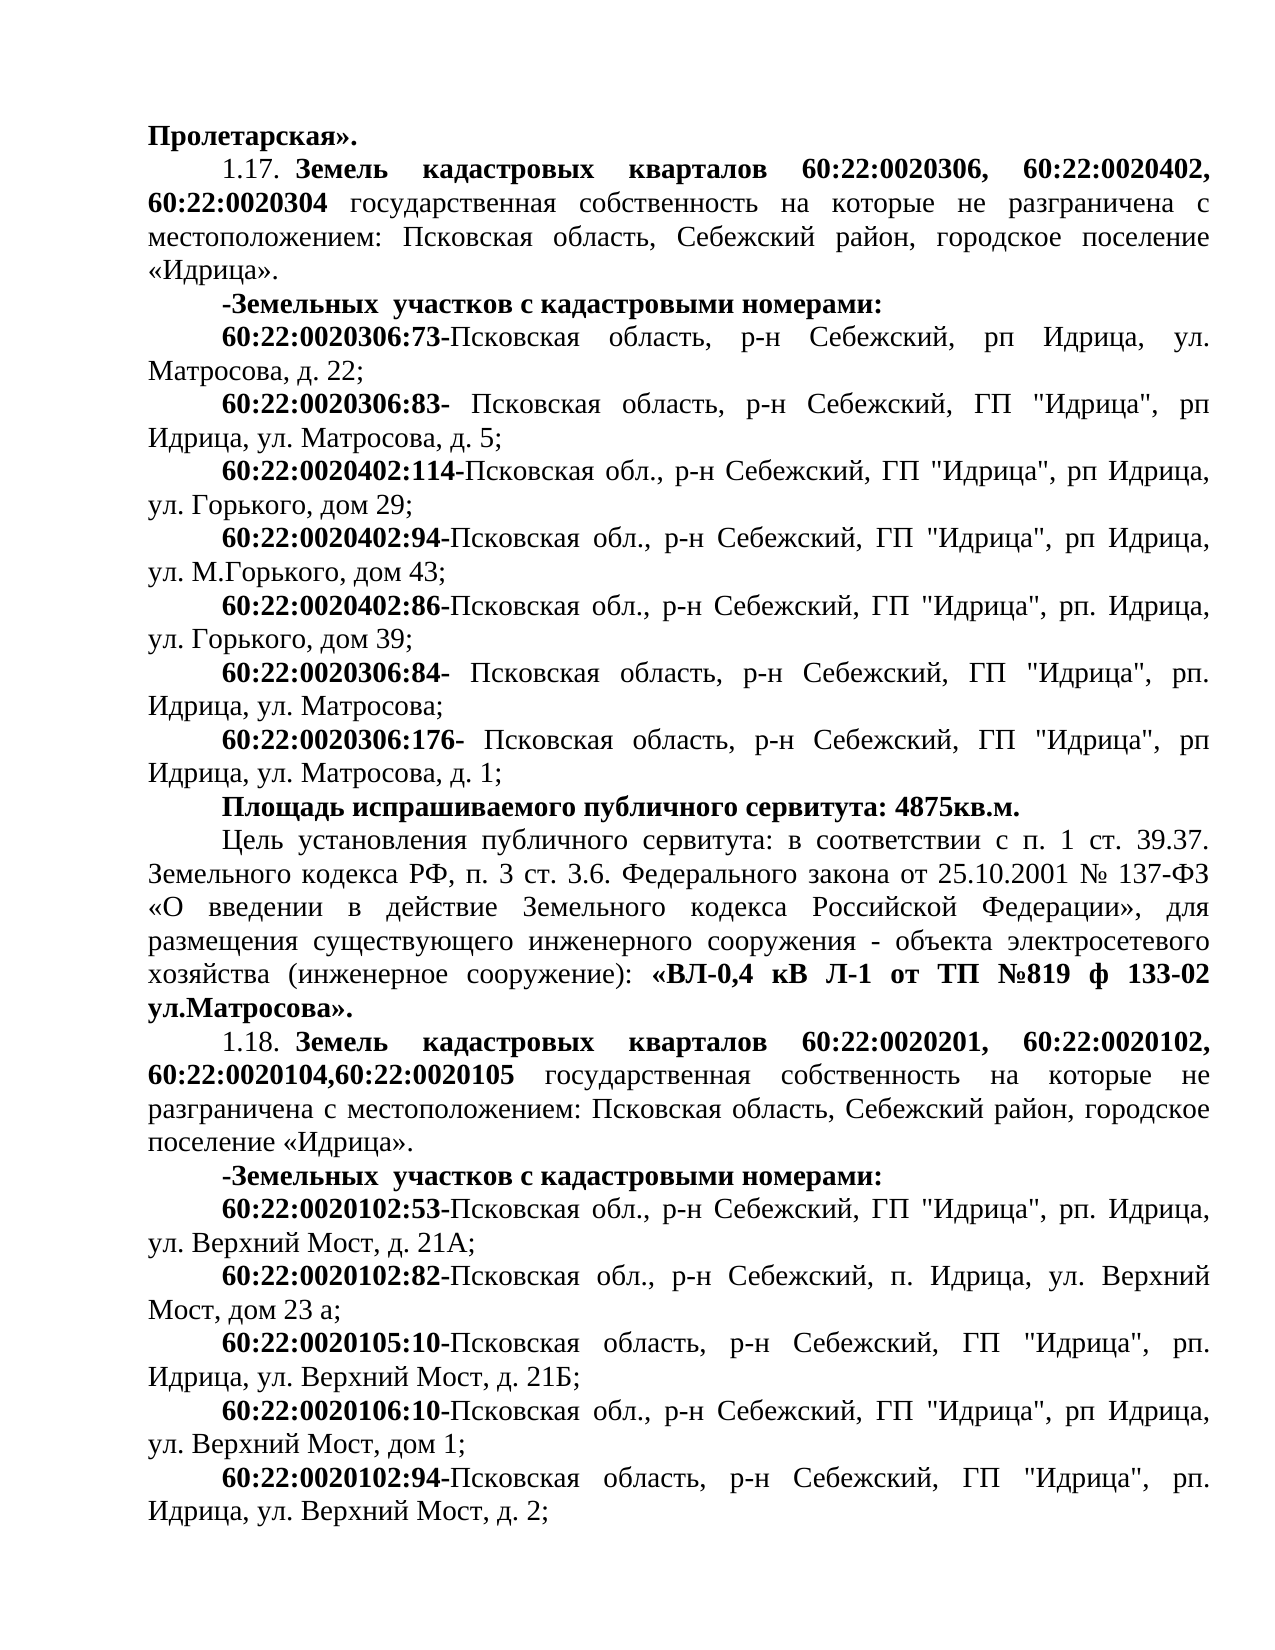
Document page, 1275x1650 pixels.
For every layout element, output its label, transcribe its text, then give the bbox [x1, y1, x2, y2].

list Земель кадастровых кварталов 60:22:0020306, 60:22:0020402, 60:22:0020304 государственная собственность на которые не разграничена с местоположением: Псковская область, Себежский район, городское поселение «Идрица». [148, 152, 1211, 286]
text 60:22:0020402:86-Псковская обл., р-н Себежский, ГП "Идрица", рп. Идрица, ул. Горького, дом 39; [148, 588, 1211, 655]
list Земель кадастровых кварталов 60:22:0020201, 60:22:0020102, 60:22:0020104,60:22:0020105 государственная собственность на которые не разграничена с местоположением: Псковская область, Себежский район, городское поселение «Идрица». [148, 1024, 1211, 1158]
text 60:22:0020306:83- Псковская область, р-н Себежский, ГП "Идрица", рп Идрица, ул. Матросова, д. 5; [148, 386, 1211, 453]
text 60:22:0020102:94-Псковская область, р-н Себежский, ГП "Идрица", рп. Идрица, ул. Верхний Мост, д. 2; [148, 1460, 1211, 1527]
text 60:22:0020306:73-Псковская область, р-н Себежский, рп Идрица, ул. Матросова, д. 22; [148, 319, 1211, 386]
text 60:22:0020402:94-Псковская обл., р-н Себежский, ГП "Идрица", рп Идрица, ул. М.Горького, дом 43; [148, 521, 1211, 588]
text -Земельных участков с кадастровыми номерами: [148, 286, 1211, 319]
text Цель установления публичного сервитута: в соответствии с п. 1 ст. 39.37. Земельного кодекса РФ, п. 3 ст. 3.6. Федерального закона от 25.10.2001 № 137-ФЗ «О введении в действие Земельного кодекса Российской Федерации», для размещения существующего инженерного сооружения - объекта электросетевого хозяйства (инженерное сооружение): «ВЛ-0,4 кВ Л-1 от ТП №819 ф 133-02 ул.Матросова». [148, 822, 1211, 1024]
text Площадь испрашиваемого публичного сервитута: 4875кв.м. [148, 789, 1211, 822]
text 60:22:0020306:84- Псковская область, р-н Себежский, ГП "Идрица", рп. Идрица, ул. Матросова; [148, 655, 1211, 722]
text -Земельных участков с кадастровыми номерами: [148, 1158, 1211, 1191]
text 60:22:0020102:53-Псковская обл., р-н Себежский, ГП "Идрица", рп. Идрица, ул. Верхний Мост, д. 21А; [148, 1191, 1211, 1258]
text 60:22:0020105:10-Псковская область, р-н Себежский, ГП "Идрица", рп. Идрица, ул. Верхний Мост, д. 21Б; [148, 1326, 1211, 1393]
text 60:22:0020402:114-Псковская обл., р-н Себежский, ГП "Идрица", рп Идрица, ул. Горького, дом 29; [148, 453, 1211, 521]
text 60:22:0020106:10-Псковская обл., р-н Себежский, ГП "Идрица", рп Идрица, ул. Верхний Мост, дом 1; [148, 1393, 1211, 1460]
text 60:22:0020306:176- Псковская область, р-н Себежский, ГП "Идрица", рп Идрица, ул. Матросова, д. 1; [148, 722, 1211, 789]
text 60:22:0020102:82-Псковская обл., р-н Себежский, п. Идрица, ул. Верхний Мост, дом 23 а; [148, 1258, 1211, 1326]
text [148, 118, 1211, 152]
